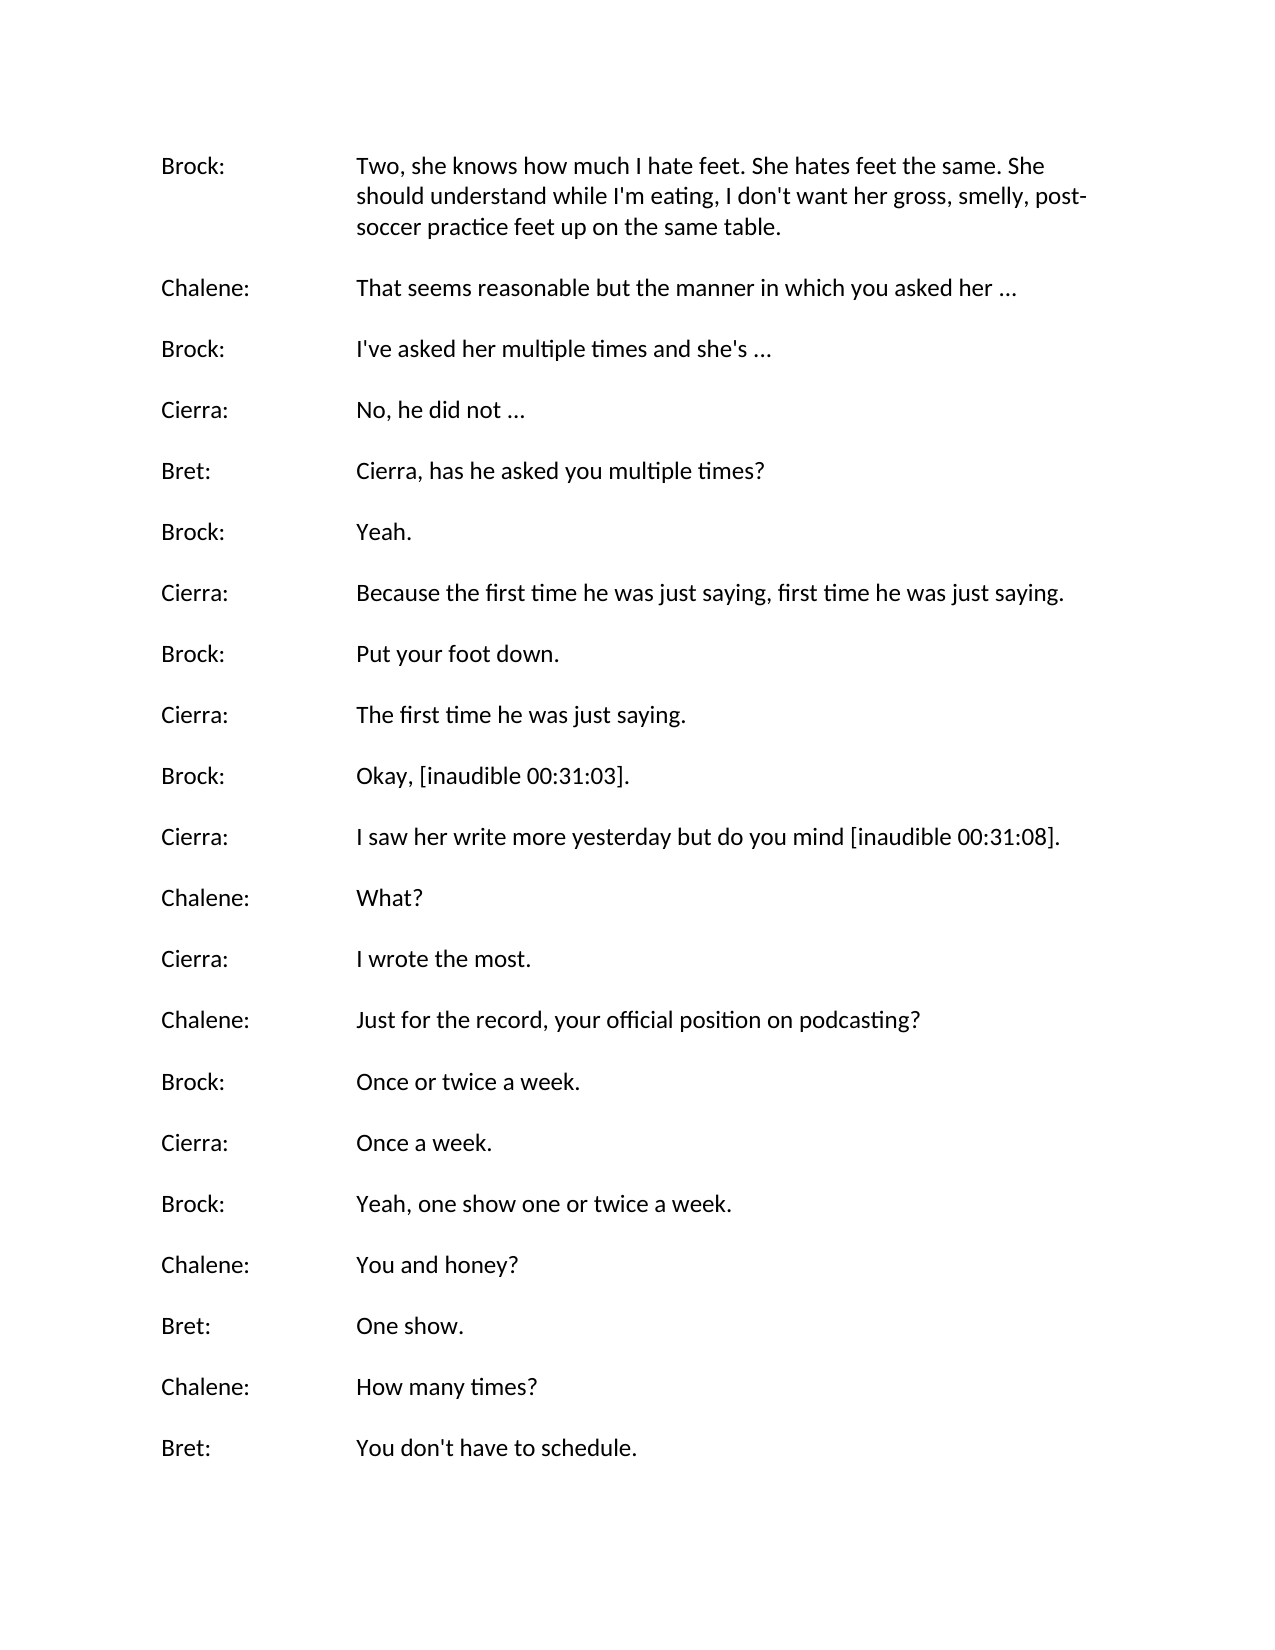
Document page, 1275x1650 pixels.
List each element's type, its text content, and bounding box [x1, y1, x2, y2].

table_cell Cierra: [150, 944, 345, 1004]
table_cell Yeah, one show one or twice a week. [345, 1188, 1125, 1249]
table_cell No, he did not ... [345, 394, 1125, 455]
table_cell Brock: [150, 150, 345, 272]
table_cell The first time he was just saying. [345, 699, 1125, 760]
table_cell Brock: [150, 760, 345, 821]
table_cell What? [345, 883, 1125, 943]
table_cell Cierra: [150, 699, 345, 760]
table_cell Chalene: [150, 1371, 345, 1432]
table_cell Okay, [inaudible 00:31:03]. [345, 760, 1125, 821]
table_cell Put your foot down. [345, 638, 1125, 699]
table_cell Brock: [150, 638, 345, 699]
table_cell Cierra: [150, 394, 345, 455]
table_cell Two, she knows how much I hate feet. She hates feet the same. She should understand while I'm eating, I don't want her gross, smelly, post-soccer practice feet up on the same table. [345, 150, 1125, 272]
table_cell Bret: [150, 455, 345, 516]
table_cell That seems reasonable but the manner in which you asked her ... [345, 272, 1125, 333]
table_cell Brock: [150, 333, 345, 394]
table_cell Cierra: [150, 577, 345, 638]
table_cell Chalene: [150, 272, 345, 333]
table_cell Cierra: [150, 1127, 345, 1188]
table_cell Just for the record, your official position on podcasting? [345, 1005, 1125, 1066]
table_cell Once or twice a week. [345, 1066, 1125, 1127]
table_cell You don't have to schedule. [345, 1432, 1125, 1493]
table_cell Chalene: [150, 1005, 345, 1066]
table_cell How many times? [345, 1371, 1125, 1432]
table_cell Bret: [150, 1432, 345, 1493]
table_cell I wrote the most. [345, 944, 1125, 1004]
table_cell I saw her write more yesterday but do you mind [inaudible 00:31:08]. [345, 821, 1125, 882]
table_cell Yeah. [345, 516, 1125, 577]
table_cell Bret: [150, 1310, 345, 1371]
table_cell One show. [345, 1310, 1125, 1371]
table_cell Cierra, has he asked you multiple times? [345, 455, 1125, 516]
table_cell Cierra: [150, 821, 345, 882]
table_cell Brock: [150, 1066, 345, 1127]
table_cell Once a week. [345, 1127, 1125, 1188]
table_cell Chalene: [150, 883, 345, 943]
table_cell I've asked her multiple times and she's ... [345, 333, 1125, 394]
table_cell You and honey? [345, 1249, 1125, 1310]
table_cell Because the first time he was just saying, first time he was just saying. [345, 577, 1125, 638]
table_cell Chalene: [150, 1249, 345, 1310]
table_cell Brock: [150, 1188, 345, 1249]
table_cell Brock: [150, 516, 345, 577]
